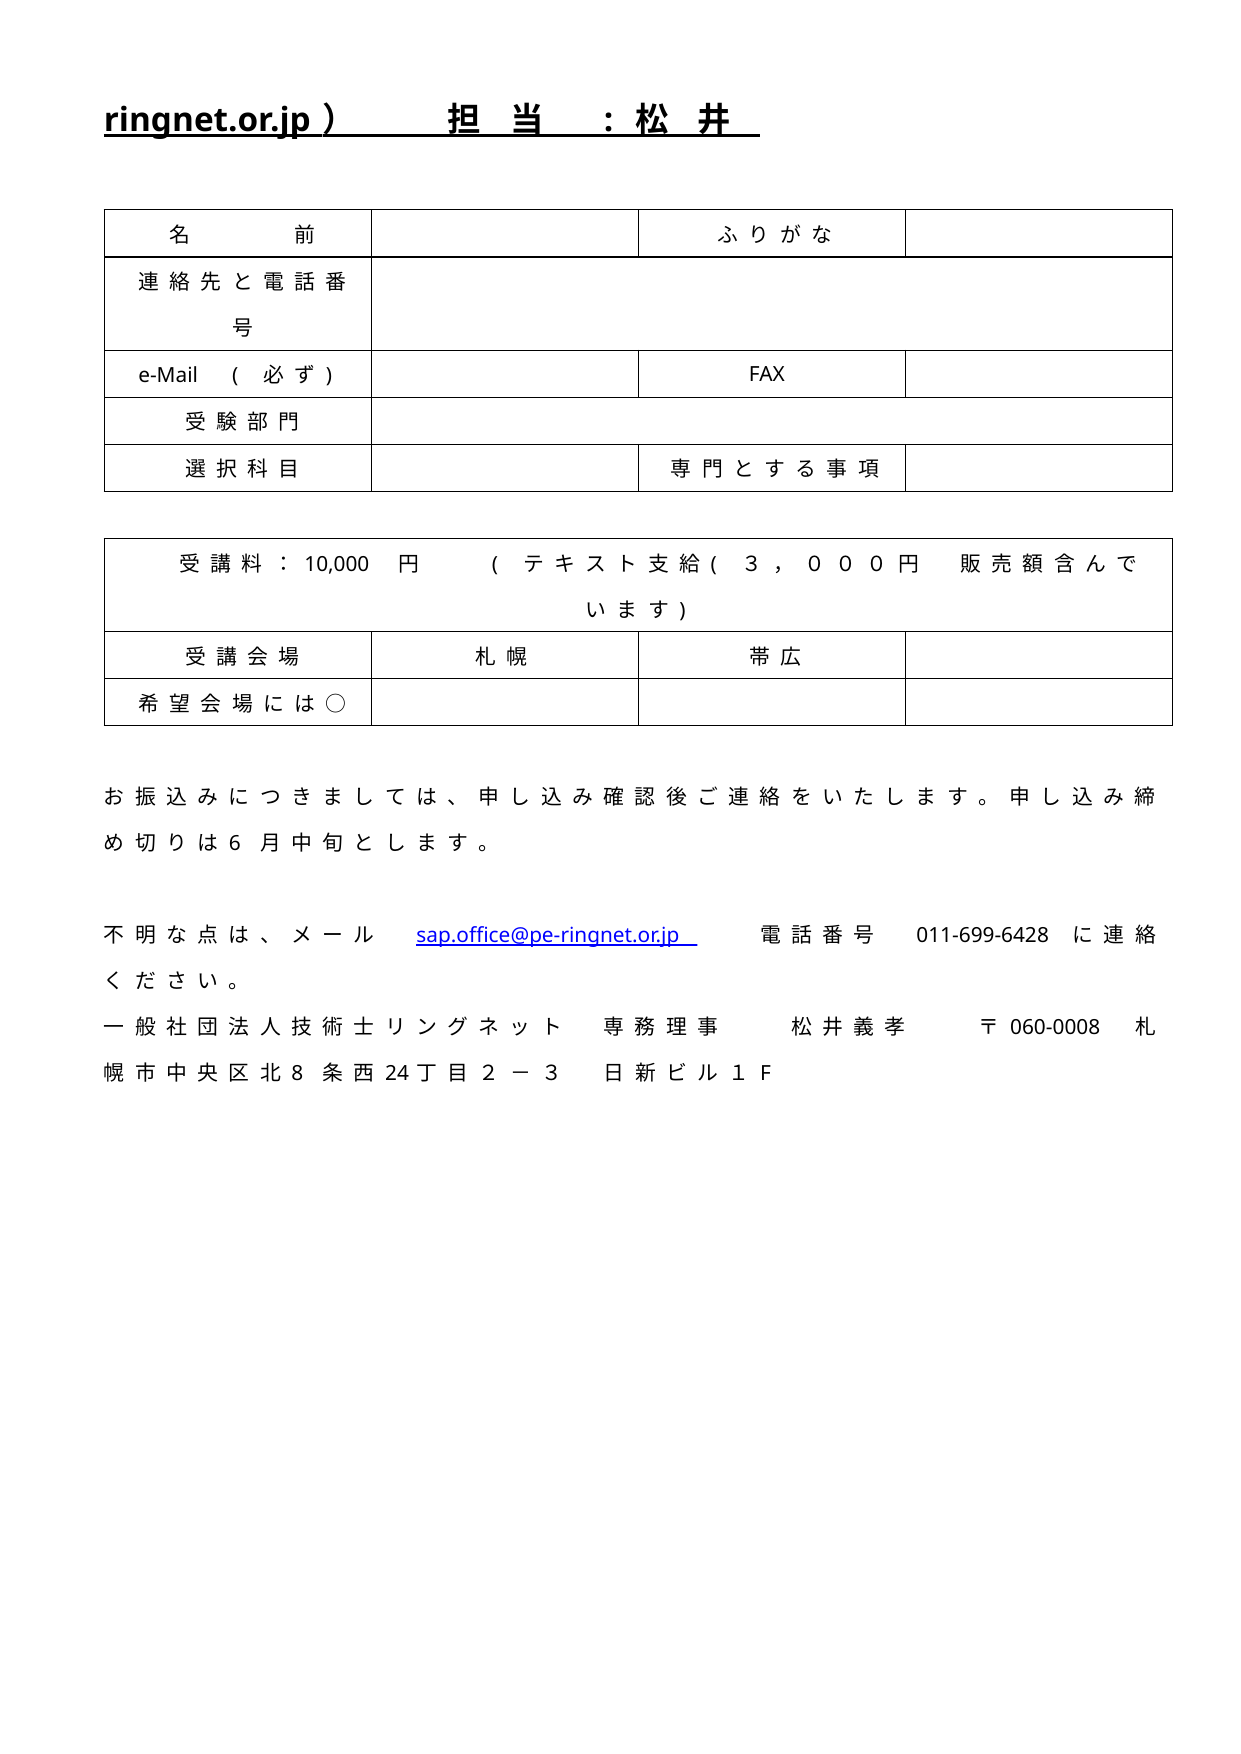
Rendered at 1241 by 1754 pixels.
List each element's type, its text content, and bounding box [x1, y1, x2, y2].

text 不明な点は、メール sap.office@pe-ringnet.or.jp 電話番号 011-699-6428に連絡ください。 [104, 910, 1166, 1002]
table_cell 希望会場には○ [105, 679, 371, 725]
table_cell 帯広 [639, 632, 905, 678]
table_cell 連絡先と電話番号 [105, 258, 371, 349]
table_cell [372, 398, 1172, 444]
table_cell [372, 679, 638, 725]
table_header 名 前 [105, 210, 371, 256]
table_cell e-Mail (必ず) [105, 351, 371, 397]
text お振込みにつきましては、申し込み確認後ご連絡をいたします。申し込み締め切りは6月中旬とします。 [104, 772, 1166, 864]
table_cell [906, 351, 1172, 397]
table_header 受講料：10,000円 (テキスト支給(３，０００円 販売額含んでいます) [105, 539, 1172, 631]
table_cell 受講会場 [105, 632, 371, 678]
table_header [906, 210, 1172, 256]
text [104, 71, 1166, 163]
table_cell 札幌 [372, 632, 638, 678]
table_cell [906, 679, 1172, 725]
table_cell 選択科目 [105, 445, 371, 491]
table_cell 専門とする事項 [639, 445, 905, 491]
table_cell [372, 258, 1172, 349]
table_header [372, 210, 638, 256]
table_cell [639, 679, 905, 725]
table_cell FAX [639, 351, 905, 397]
table_cell [372, 445, 638, 491]
table_cell [906, 632, 1172, 678]
table_cell [372, 351, 638, 397]
table_cell [906, 445, 1172, 491]
table_cell 受験部門 [105, 398, 371, 444]
text 一般社団法人技術士リングネット 専務理事 松井義孝 〒060-0008 札幌市中央区北8条西24丁目２－３ 日新ビル１F [104, 1002, 1166, 1094]
table_header ふりがな [639, 210, 905, 256]
